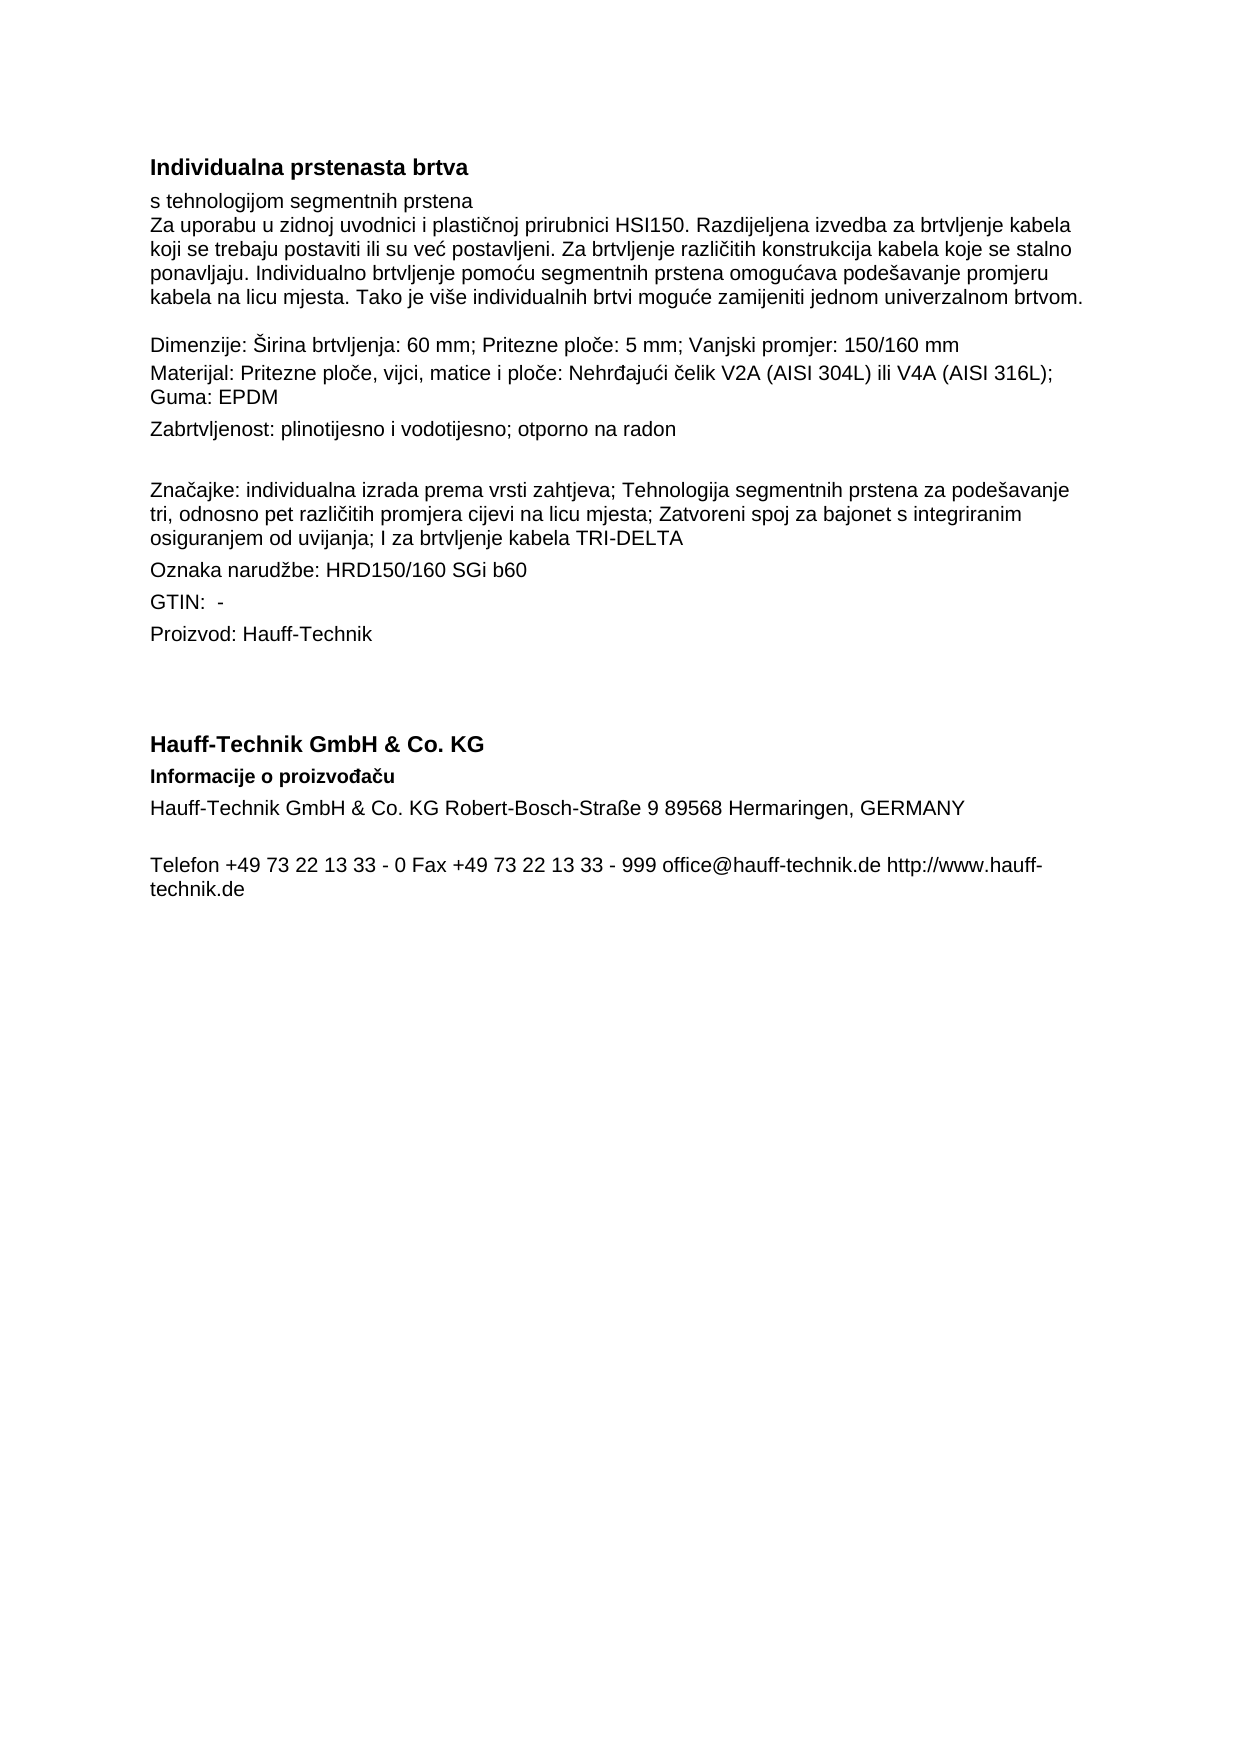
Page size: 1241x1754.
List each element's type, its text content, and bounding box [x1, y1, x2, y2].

text Dimenzije: Širina brtvljenja: 60 mm; Pritezne ploče: 5 mm; Vanjski promjer: 150/160 mm [150, 333, 1090, 357]
text Materijal: Pritezne ploče, vijci, matice i ploče: Nehrđajući čelik V2A (AISI 304L) ili V4A (AISI 316L); Guma: EPDM [150, 361, 1090, 409]
text Značajke: individualna izrada prema vrsti zahtjeva; Tehnologija segmentnih prstena za podešavanje tri, odnosno pet različitih promjera cijevi na licu mjesta; Zatvoreni spoj za bajonet s integriranim osiguranjem od uvijanja; I za brtvljenje kabela TRI-DELTA [150, 477, 1090, 549]
text Telefon +49 73 22 13 33 - 0 Fax +49 73 22 13 33 - 999 office@hauff-technik.de http://www.hauff-technik.de [150, 852, 1090, 900]
text Proizvod: Hauff-Technik [150, 622, 1090, 646]
text Individualna prstenasta brtva [150, 154, 1090, 181]
text Oznaka narudžbe: HRD150/160 SGi b60 [150, 558, 1090, 582]
text GTIN: - [150, 590, 1090, 614]
text Hauff-Technik GmbH & Co. KG Robert-Bosch-Straße 9 89568 Hermaringen, GERMANY [150, 796, 1090, 820]
text Informacije o proizvođaču [150, 765, 1090, 788]
text Zabrtvljenost: plinotijesno i vodotijesno; otporno na radon [150, 417, 1090, 441]
text s tehnologijom segmentnih prstena [150, 189, 1090, 213]
text Za uporabu u zidnoj uvodnici i plastičnoj prirubnici HSI150. Razdijeljena izvedba za brtvljenje kabela koji se trebaju postaviti ili su već postavljeni. Za brtvljenje različitih konstrukcija kabela koje se stalno ponavljaju. Individualno brtvljenje pomoću segmentnih prstena omogućava podešavanje promjeru kabela na licu mjesta. Tako je više individualnih brtvi moguće zamijeniti jednom univerzalnom brtvom. [150, 213, 1090, 309]
text Hauff-Technik GmbH & Co. KG [150, 731, 1090, 757]
